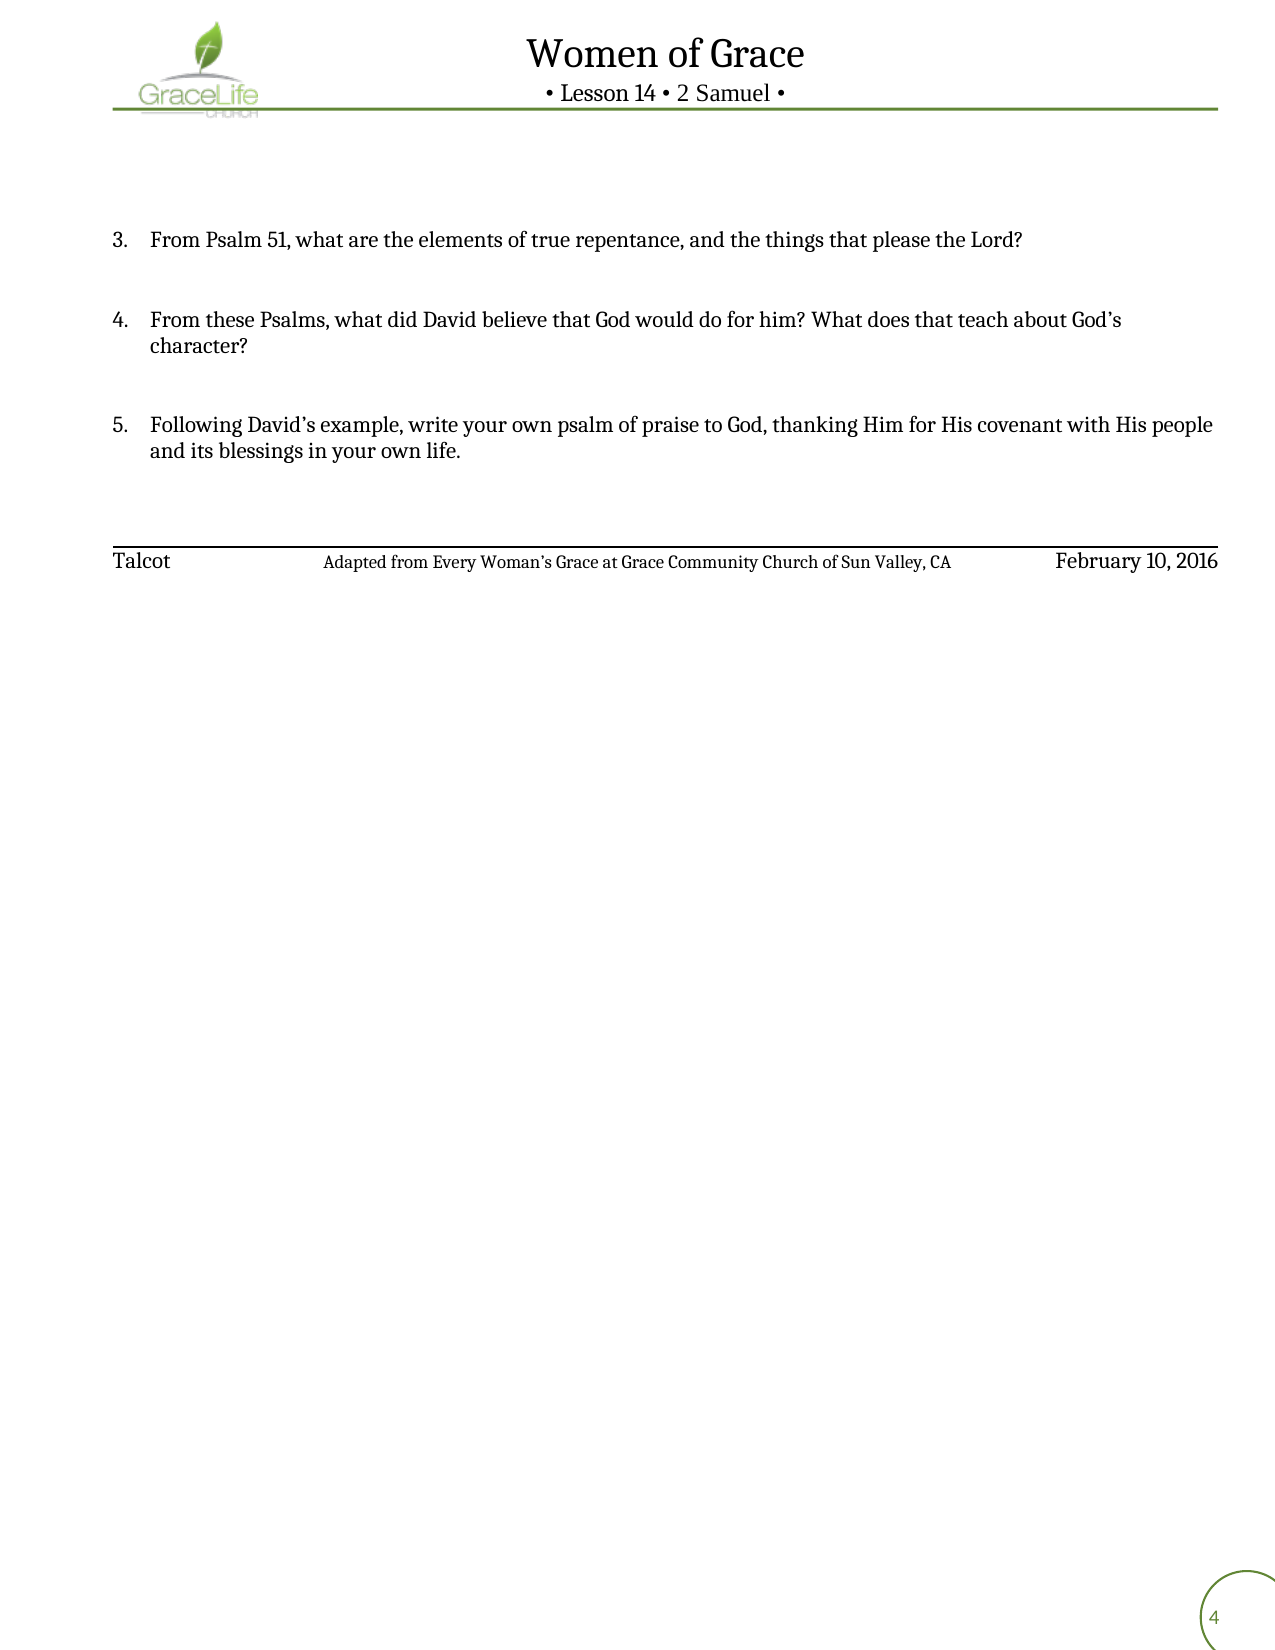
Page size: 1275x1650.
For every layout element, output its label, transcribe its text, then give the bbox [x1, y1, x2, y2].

list 5. Following David’s example, write your own psalm of praise to God, thanking Him for His covenant with His people and its blessings in your own life. [112, 412, 1218, 464]
picture [131, 111, 258, 119]
picture [131, 21, 258, 107]
list 3. From Psalm 51, what are the elements of true repentance, and the things that please the Lord? [112, 227, 1218, 254]
text Talcot Adapted from Every Woman’s Grace at Grace Community Church of Sun Valley, CA February 10, 2016 [112, 548, 1218, 574]
list 4. From these Psalms, what did David believe that God would do for him? What does that teach about God’s character? [112, 306, 1218, 359]
